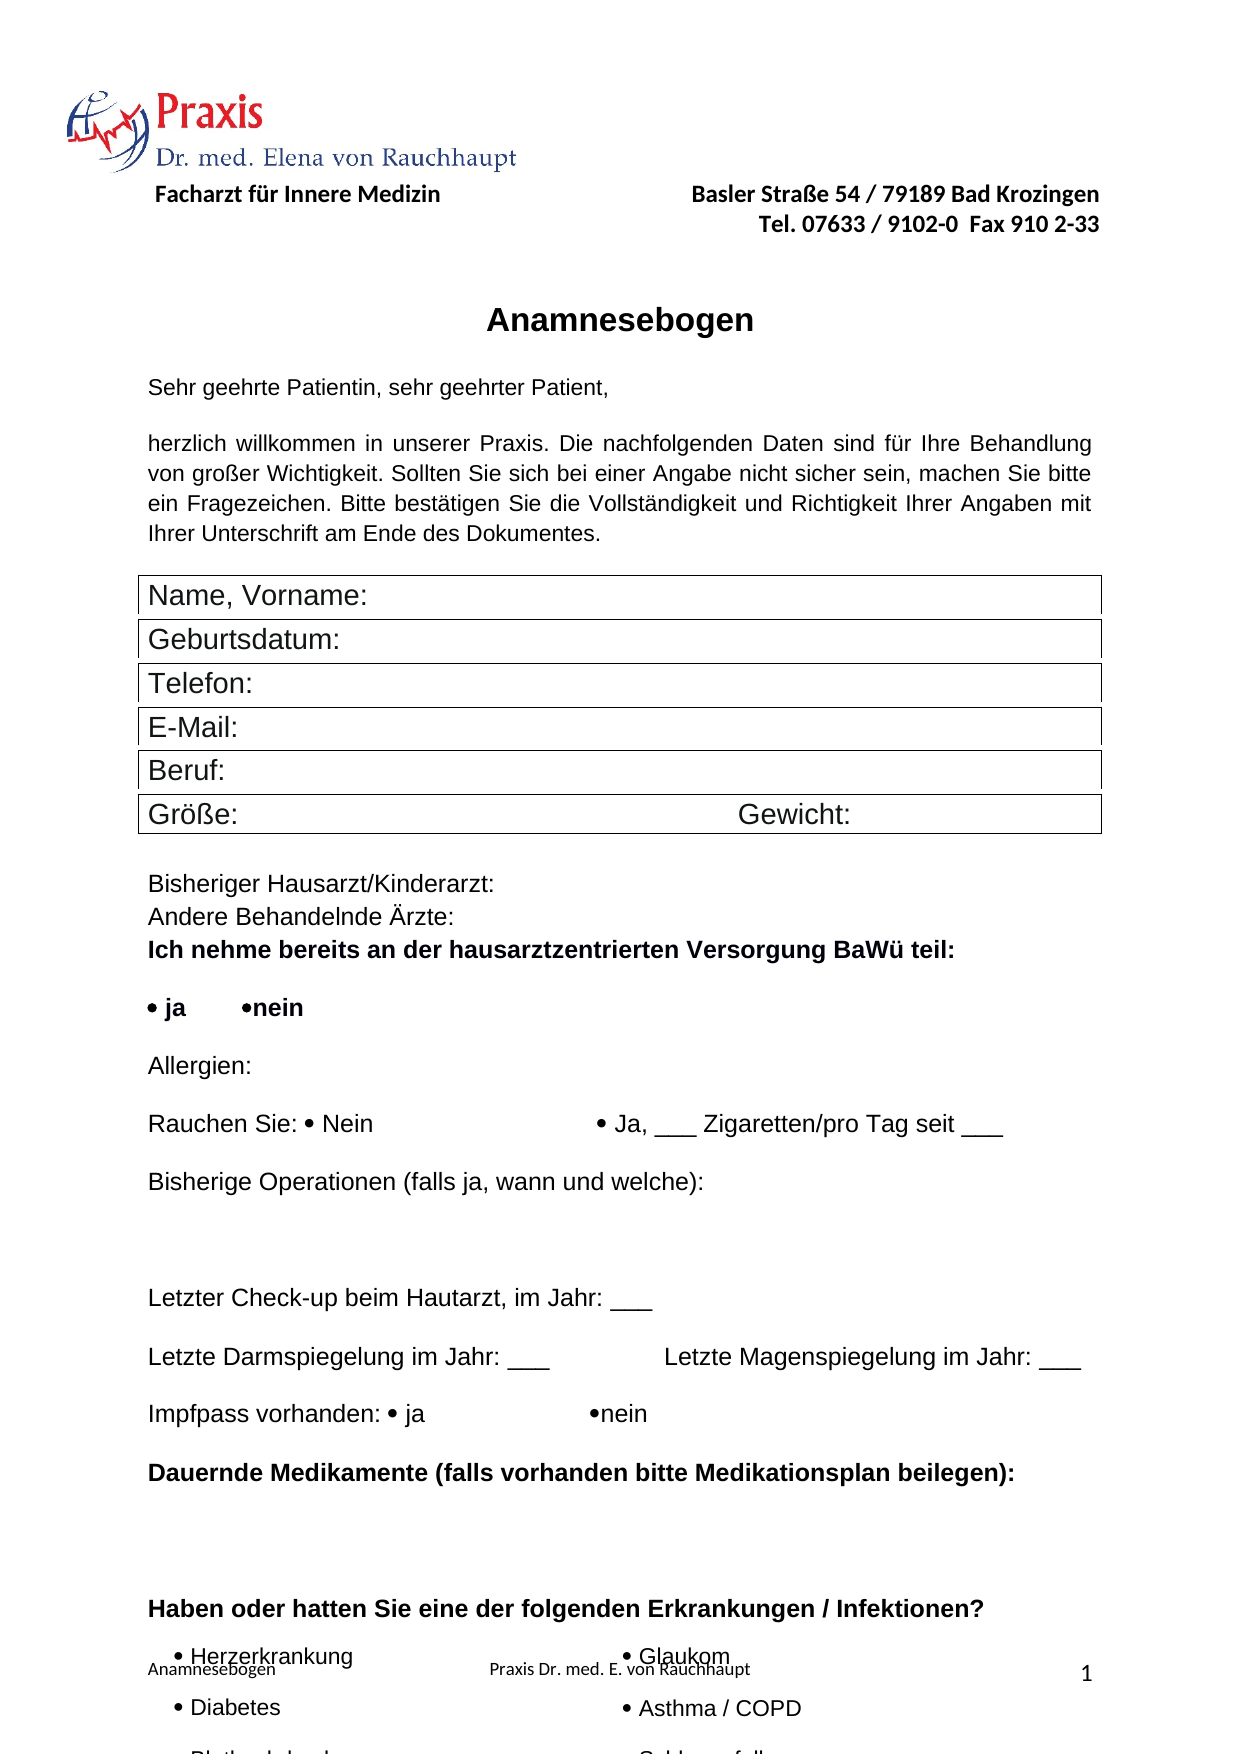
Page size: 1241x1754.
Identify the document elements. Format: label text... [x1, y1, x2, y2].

text Impfpass vorhanden: ja nein [148, 1399, 1093, 1428]
text Beruf: [139, 751, 1101, 789]
text Telefon: [139, 664, 1101, 702]
text Rauchen Sie: Nein Ja, ___ Zigaretten/pro Tag seit ___ [148, 1109, 1093, 1138]
text Andere Behandelnde Ärzte: [148, 902, 1093, 931]
text ja nein [148, 993, 1093, 1022]
text Bisheriger Hausarzt/Kinderarzt: [148, 869, 1093, 898]
text Ich nehme bereits an der hausarztzentrierten Versorgung BaWü teil: [148, 935, 1093, 964]
text Bisherige Operationen (falls ja, wann und welche): [148, 1167, 1093, 1196]
text Name, Vorname: [139, 576, 1101, 614]
table_header Facharzt für Innere Medizin [148, 178, 627, 270]
text Geburtsdatum: [139, 620, 1101, 658]
text Allergien: [148, 1051, 1093, 1080]
text E-Mail: [139, 708, 1101, 745]
text herzlich willkommen in unserer Praxis. Die nachfolgenden Daten sind für Ihre Behandlung von großer Wichtigkeit. Sollten Sie sich bei einer Angabe nicht sicher sein, machen Sie bitte ein Fragezeichen. Bitte bestätigen Sie die Vollständigkeit und Richtigkeit Ihrer Angaben mit Ihrer Unterschrift am Ende des Dokumentes. [148, 429, 1093, 546]
text Sehr geehrte Patientin, sehr geehrter Patient, [148, 374, 1093, 401]
picture [64, 89, 517, 175]
text Dauernde Medikamente (falls vorhanden bitte Medikationsplan beilegen): [148, 1458, 1093, 1486]
text Haben oder hatten Sie eine der folgenden Erkrankungen / Infektionen? [148, 1594, 1093, 1623]
text Anamnesebogen [148, 300, 1093, 338]
text Letzte Darmspiegelung im Jahr: ___ Letzte Magenspiegelung im Jahr: ___ [148, 1341, 1093, 1370]
text Größe: Gewicht: [139, 795, 1101, 833]
text Letzter Check-up beim Hautarzt, im Jahr: ___ [148, 1283, 1093, 1312]
table_header Basler Straße 54 / 79189 Bad Krozingen Tel. 07633 / 9102-0 Fax 910 2-33 [628, 178, 1107, 270]
